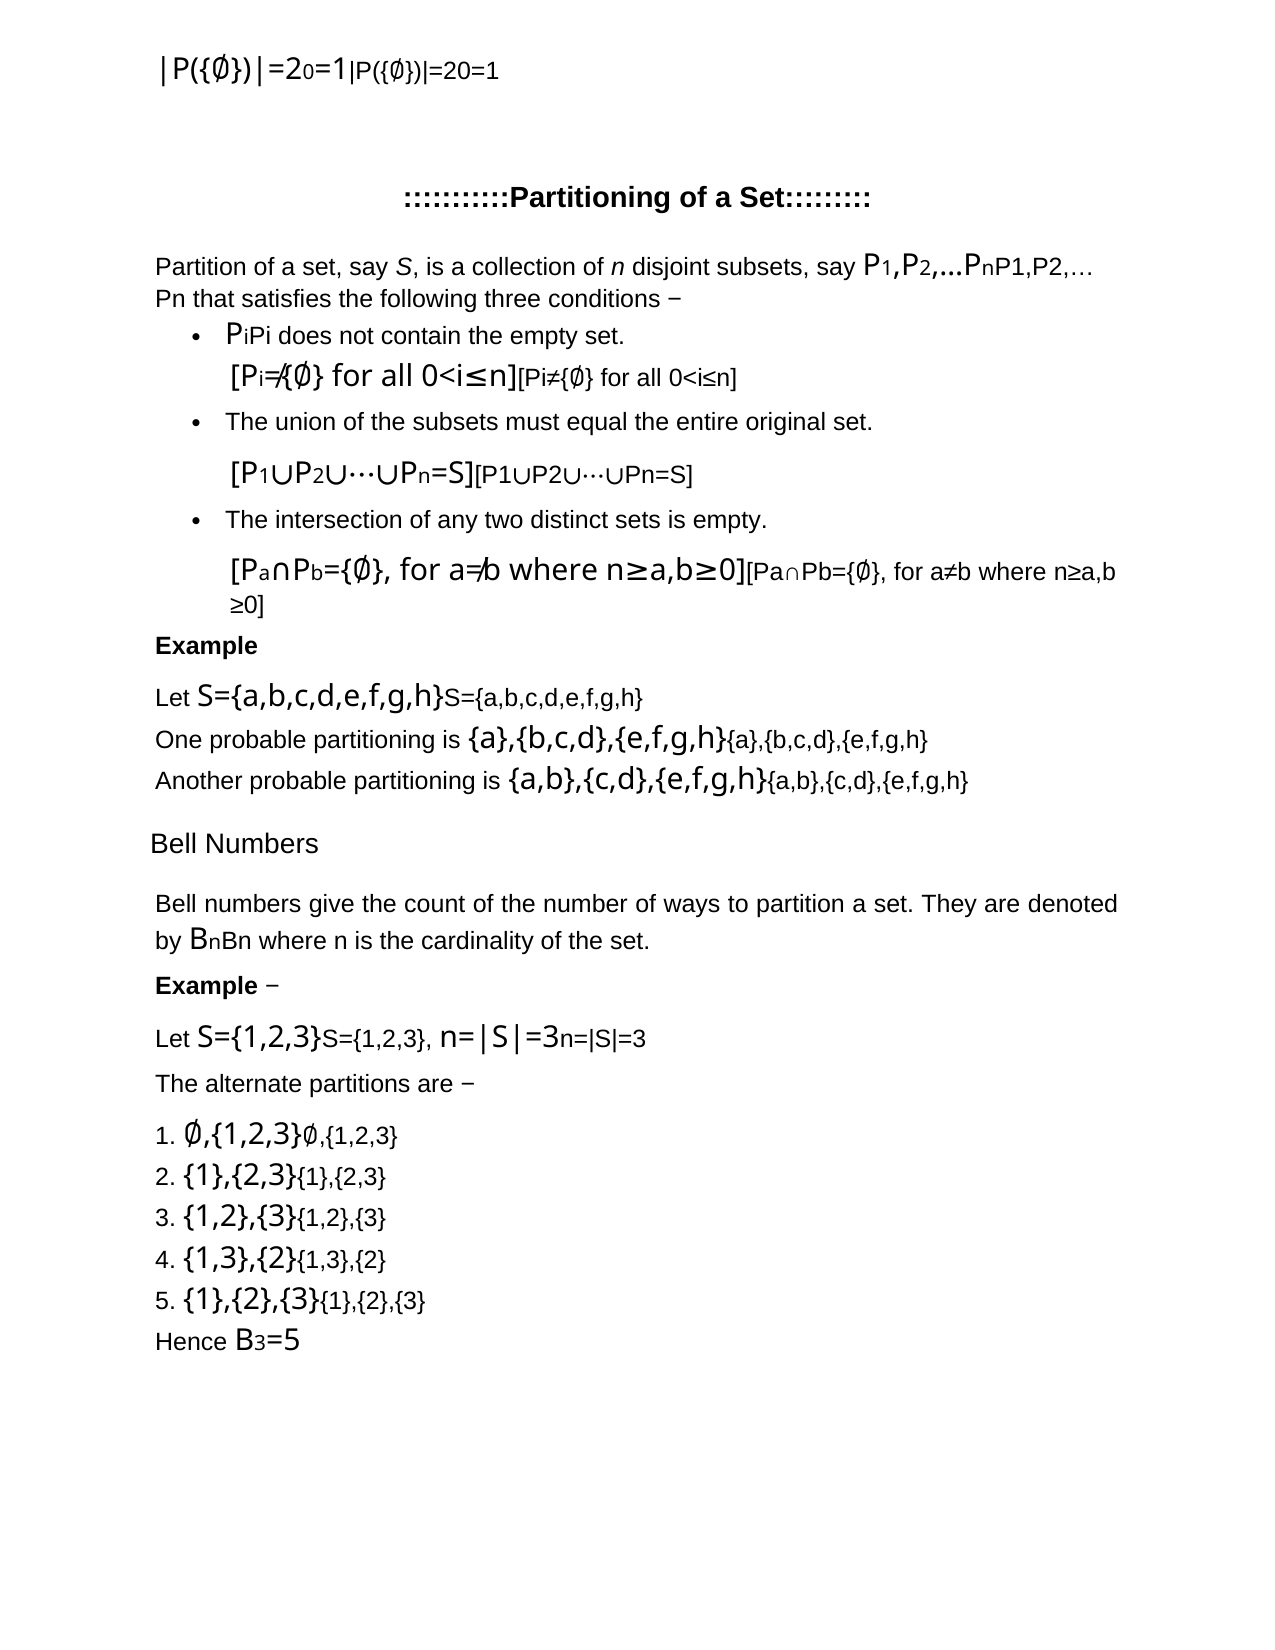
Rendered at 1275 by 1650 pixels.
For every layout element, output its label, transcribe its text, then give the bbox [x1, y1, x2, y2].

text 2. {1},{2,3}{1},{2,3} [155, 1153, 1120, 1194]
text [Pi≠{∅} for all 0<i≤n][Pi≠{∅} for all 0<i≤n] [230, 354, 1120, 395]
text Bell numbers give the count of the number of ways to partition a set. They are denoted by BnBn where n is the cardinality of the set. [155, 889, 1120, 959]
list The intersection of any two distinct sets is empty. [192, 505, 1120, 533]
text Bell Numbers [150, 827, 1125, 859]
text 5. {1},{2},{3}{1},{2},{3} [155, 1277, 1120, 1318]
text 1. ∅,{1,2,3}∅,{1,2,3} [155, 1112, 1120, 1153]
text :::::::::::Partitioning of a Set::::::::: [150, 180, 1125, 213]
text 4. {1,3},{2}{1,3},{2} [155, 1236, 1120, 1277]
list The union of the subsets must equal the entire original set. [192, 407, 1120, 436]
text The alternate partitions are − [155, 1068, 1120, 1097]
text Let S={1,2,3}S={1,2,3}, n=|S|=3n=|S|=3 [155, 1015, 1120, 1056]
text Example [155, 631, 1120, 659]
text Partition of a set, say S, is a collection of n disjoint subsets, say P1,P2,…PnP1,P2,…Pn that satisfies the following three conditions − [155, 243, 1120, 312]
list PiPi does not contain the empty set. [192, 312, 1120, 354]
text |P({∅})|=20=1|P({∅})|=20=1 [155, 47, 1120, 88]
text Let S={a,b,c,d,e,f,g,h}S={a,b,c,d,e,f,g,h} [155, 674, 1120, 716]
text One probable partitioning is {a},{b,c,d},{e,f,g,h}{a},{b,c,d},{e,f,g,h} [155, 716, 1120, 757]
text Example − [155, 971, 1120, 1000]
text 3. {1,2},{3}{1,2},{3} [155, 1194, 1120, 1236]
text [P1∪P2∪⋯∪Pn=S][P1∪P2∪⋯∪Pn=S] [230, 451, 1120, 492]
text Another probable partitioning is {a,b},{c,d},{e,f,g,h}{a,b},{c,d},{e,f,g,h} [155, 757, 1120, 798]
text [Pa∩Pb={∅}, for a≠b where n≥a,b≥0][Pa∩Pb={∅}, for a≠b where n≥a,b≥0] [230, 548, 1120, 618]
text Hence B3=5 [155, 1318, 1120, 1359]
